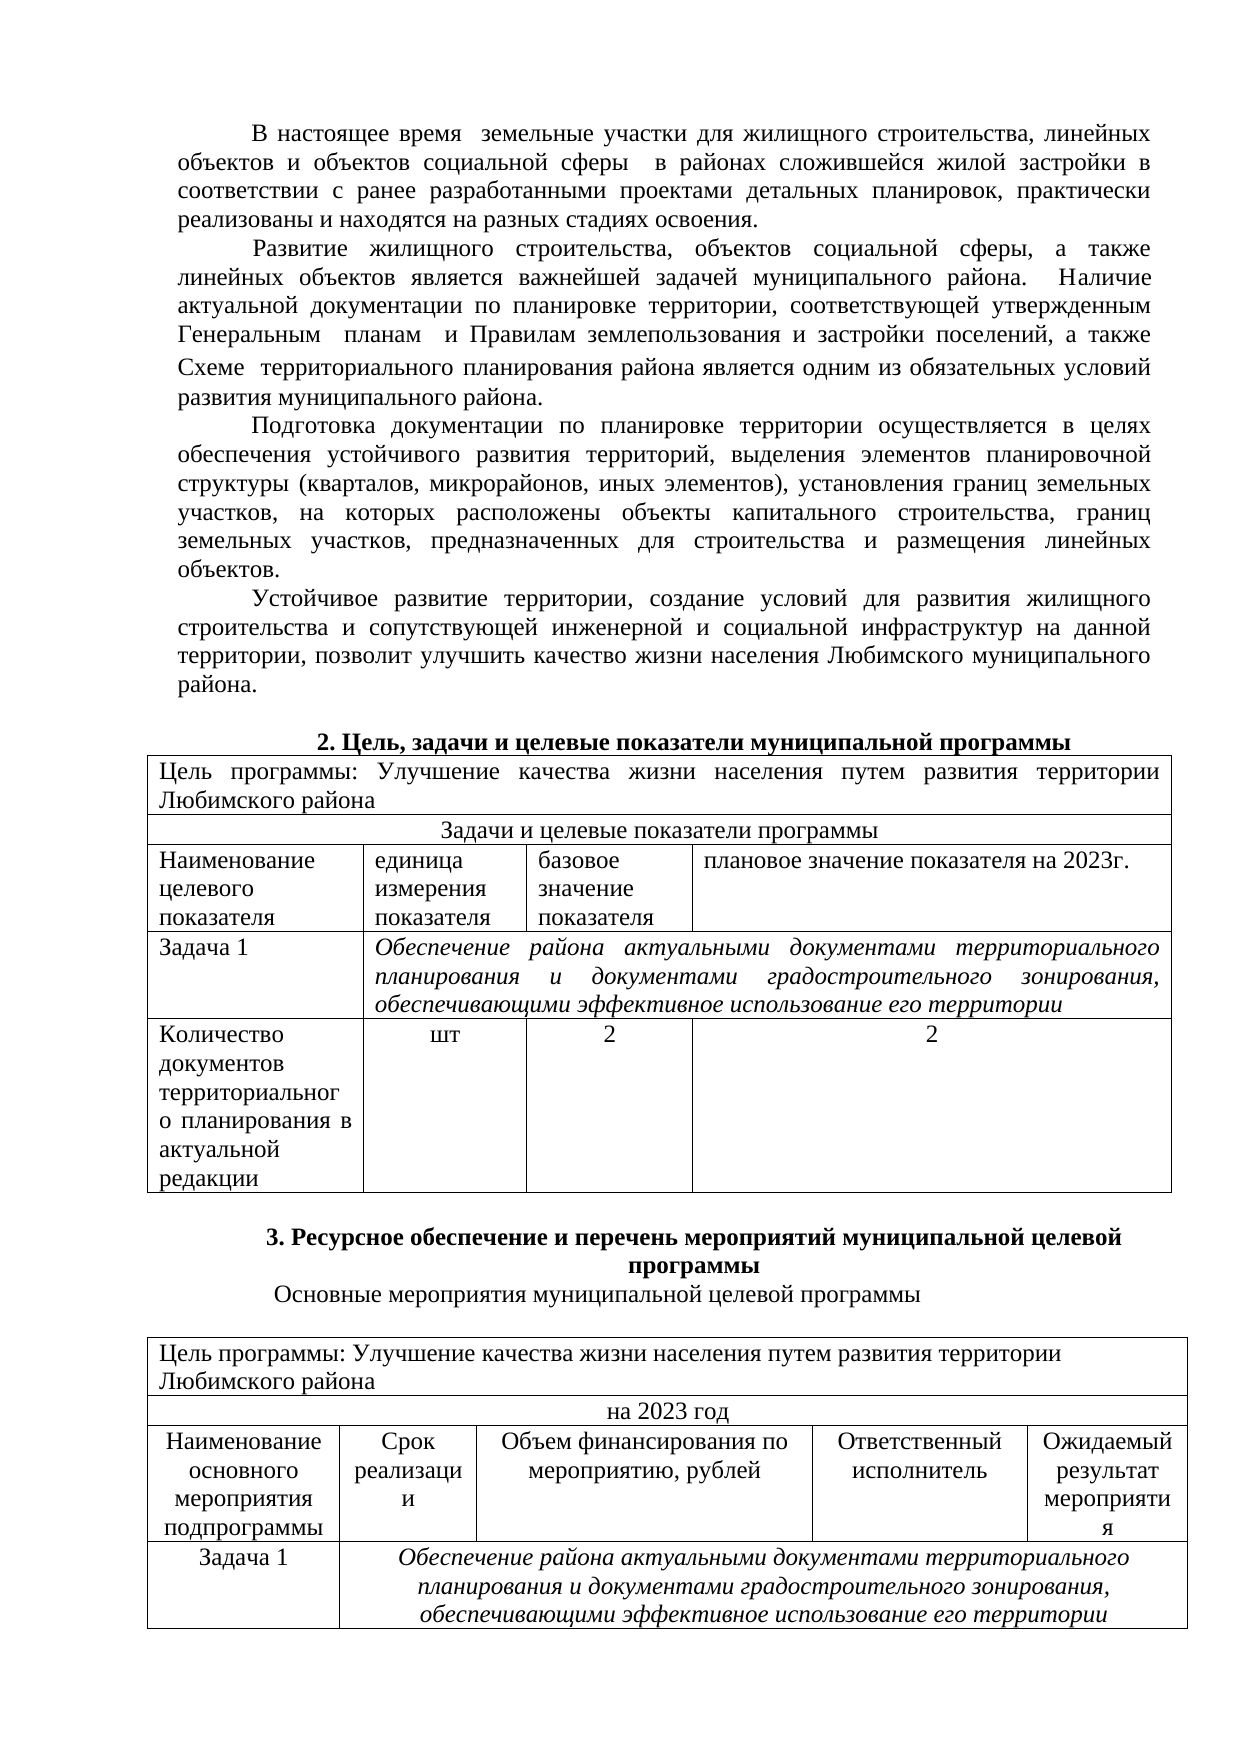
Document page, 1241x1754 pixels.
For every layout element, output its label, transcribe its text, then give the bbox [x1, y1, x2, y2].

table_header Цель программы: Улучшение качества жизни населения путем развития территории Любимского района [148, 1338, 1187, 1395]
text В настоящее время земельные участки для жилищного строительства, линейных объектов и объектов социальной сферы в районах сложившейся жилой застройки в соответствии с ранее разработанными проектами детальных планировок, практически реализованы и находятся на разных стадиях освоения. [177, 118, 1152, 233]
text Развитие жилищного строительства, объектов социальной сферы, а также линейных объектов является важнейшей задачей муниципального района. Наличие актуальной документации по планировке территории, соответствующей утвержденным Генеральным планам и Правилам землепользования и застройки поселений, а также Схеме территориального планирования района является одним из обязательных условий развития муниципального района. [177, 233, 1152, 410]
table_cell Задачи и целевые показатели программы [148, 815, 1171, 844]
table_cell на 2023 год [148, 1396, 1187, 1425]
table_cell Ответственный исполнитель [813, 1426, 1027, 1541]
table_cell Наименование целевого показателя [148, 845, 363, 931]
text 3. Ресурсное обеспечение и перечень мероприятий муниципальной целевой программы [236, 1222, 1152, 1279]
table_cell Количество документов территориального планирования в актуальной редакции [148, 1019, 363, 1192]
table_cell Задача 1 [148, 932, 363, 1018]
table_cell Обеспечение района актуальными документами территориального планирования и документами градостроительного зонирования, обеспечивающими эффективное использование его территории [364, 932, 1171, 1018]
text Устойчивое развитие территории, создание условий для развития жилищного строительства и сопутствующей инженерной и социальной инфраструктур на данной территории, позволит улучшить качество жизни населения Любимского муниципального района. [177, 583, 1152, 698]
table_cell 2 [527, 1019, 692, 1192]
table_cell единица измерения показателя [364, 845, 526, 931]
table_cell Ожидаемый результат мероприятия [1028, 1426, 1187, 1541]
table_cell Обеспечение района актуальными документами территориального планирования и документами градостроительного зонирования, обеспечивающими эффективное использование его территории [340, 1542, 1187, 1628]
table_cell Задача 1 [148, 1542, 339, 1628]
table_cell Наименование основного мероприятия подпрограммы [148, 1426, 339, 1541]
text Подготовка документации по планировке территории осуществляется в целях обеспечения устойчивого развития территорий, выделения элементов планировочной структуры (кварталов, микрорайонов, иных элементов), установления границ земельных участков, на которых расположены объекты капитального строительства, границ земельных участков, предназначенных для строительства и размещения линейных объектов. [177, 410, 1152, 583]
list Основные мероприятия муниципальной целевой программы [274, 1279, 1152, 1308]
table_cell Срок реализации [340, 1426, 476, 1541]
table_cell плановое значение показателя на 2023г. [693, 845, 1171, 931]
table_cell 2 [693, 1019, 1171, 1192]
table_header Цель программы: Улучшение качества жизни населения путем развития территории Любимского района [148, 756, 1171, 814]
text 2. Цель, задачи и целевые показатели муниципальной программы [236, 727, 1152, 755]
table_cell шт [364, 1019, 526, 1192]
table_cell Объем финансирования по мероприятию, рублей [477, 1426, 812, 1541]
table_cell базовое значение показателя [527, 845, 692, 931]
